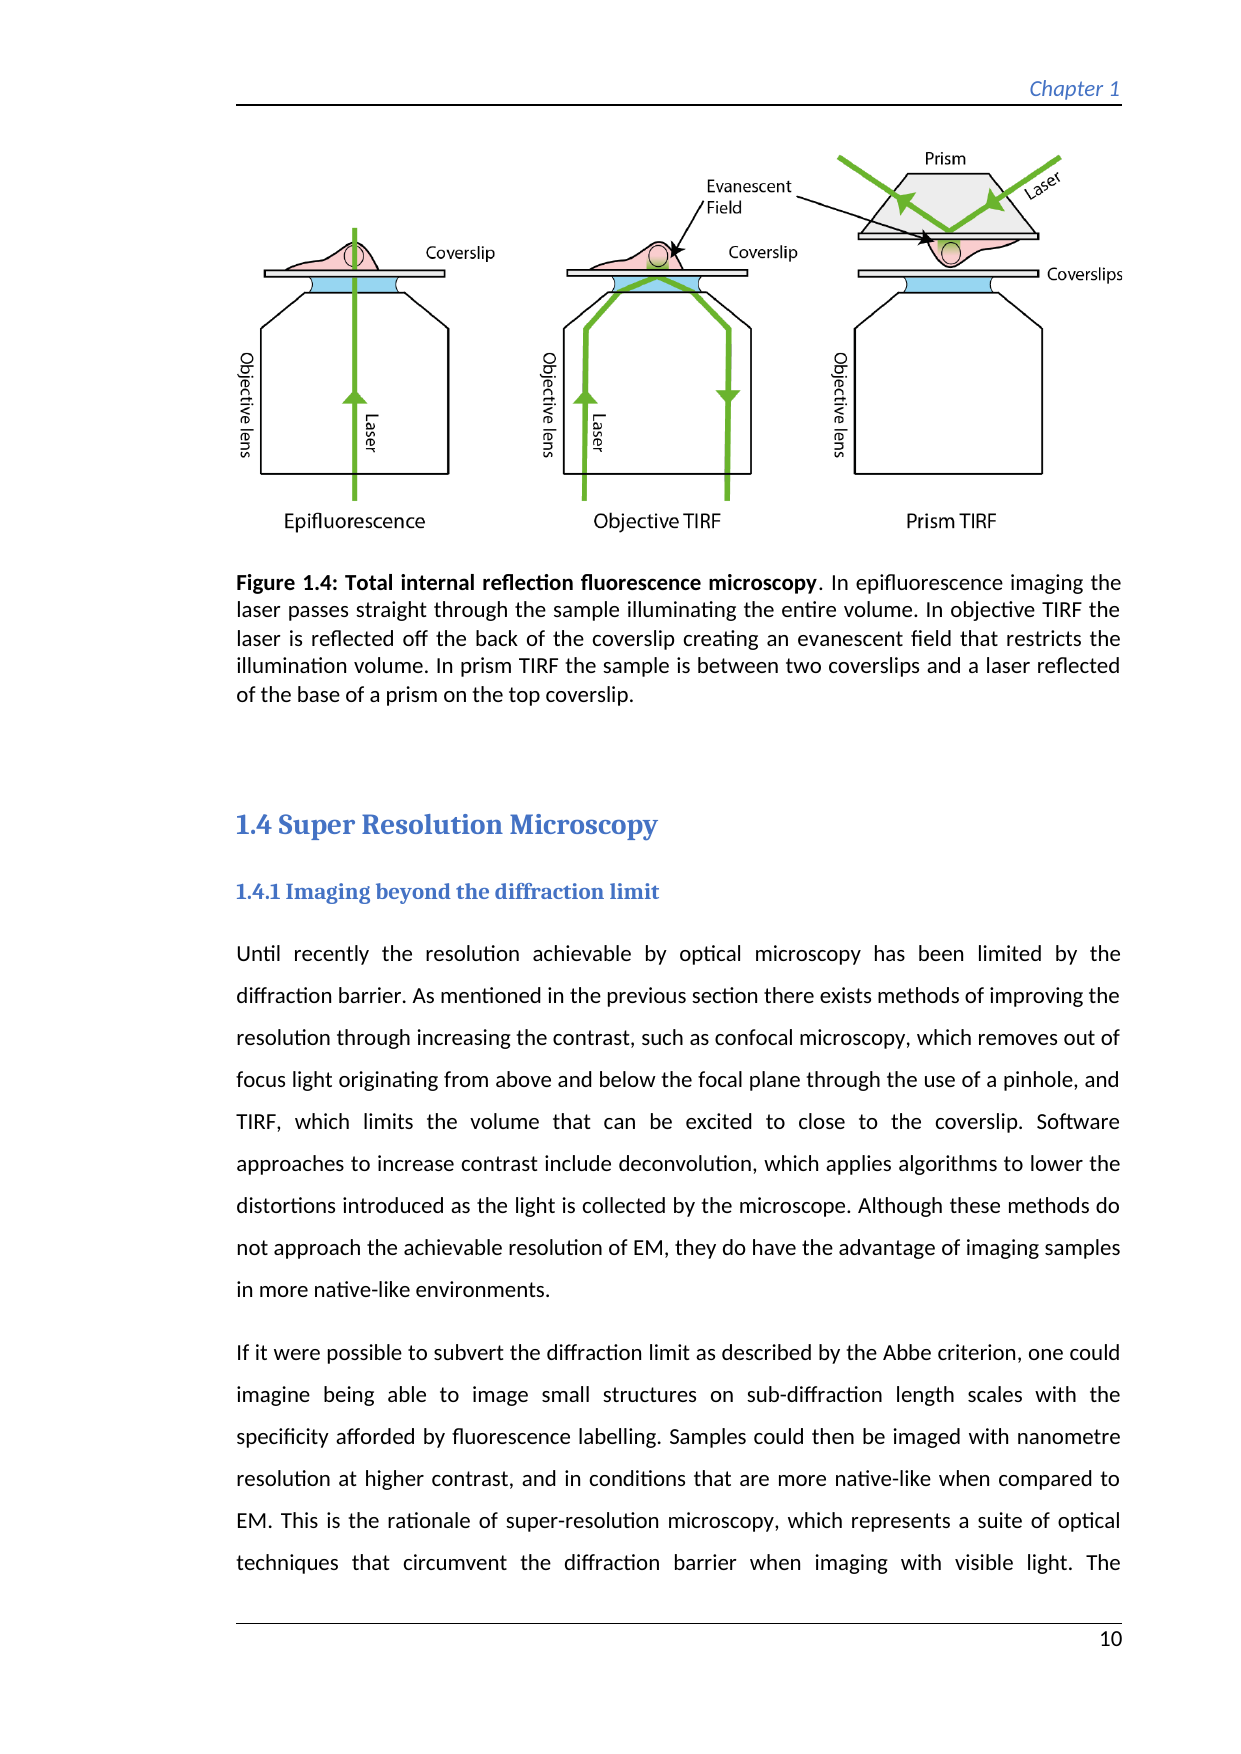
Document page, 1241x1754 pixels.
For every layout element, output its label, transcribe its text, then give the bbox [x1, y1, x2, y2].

text Figure 1.4: Total internal reflection fluorescence microscopy. In epifluorescence imaging the laser passes straight through the sample illuminating the entire volume. In objective TIRF the laser is reflected off the back of the coverslip creating an evanescent field that restricts the illumination volume. In prism TIRF the sample is between two coverslips and a laser reflected of the base of a prism on the top coverslip. [236, 568, 1122, 708]
subtitle 1.4 Super Resolution Microscopy [236, 808, 1122, 842]
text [236, 1338, 1122, 1576]
subtitle 1.4.1 Imaging beyond the diffraction limit [236, 879, 1122, 906]
picture [236, 150, 1123, 533]
text Until recently the resolution achievable by optical microscopy has been limited by the diffraction barrier. As mentioned in the previous section there exists methods of improving the resolution through increasing the contrast, such as confocal microscopy, which removes out of focus light originating from above and below the focal plane through the use of a pinhole, and TIRF, which limits the volume that can be excited to close to the coverslip. Software approaches to increase contrast include deconvolution, which applies algorithms to lower the distortions introduced as the light is collected by the microscope. Although these methods do not approach the achievable resolution of EM, they do have the advantage of imaging samples in more native-like environments. [236, 939, 1122, 1303]
